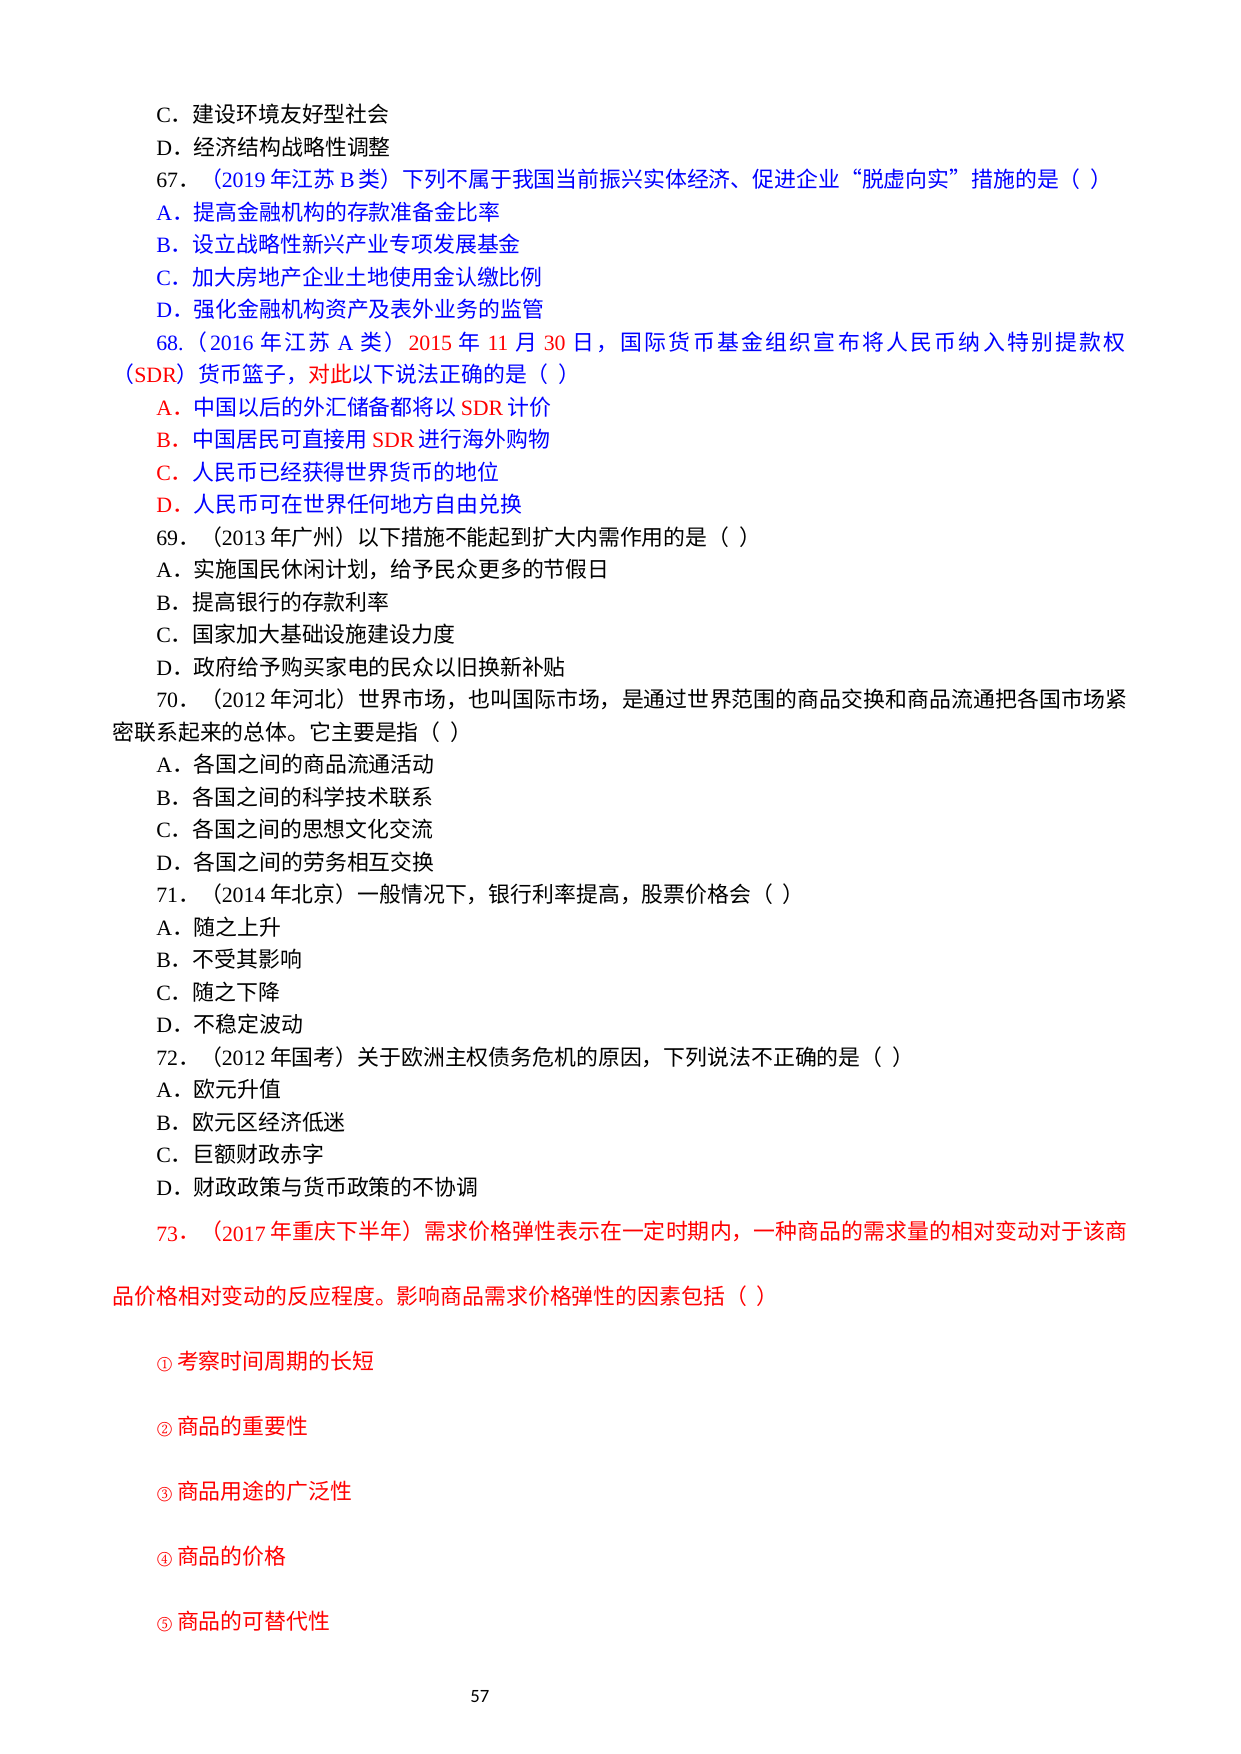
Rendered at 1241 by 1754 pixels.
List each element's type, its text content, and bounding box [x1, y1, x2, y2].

text D．人民币可在世界任何地方自由兑换 [112, 487, 1128, 519]
text C．人民币已经获得世界货币的地位 [112, 454, 1128, 487]
text D．经济结构战略性调整 [112, 129, 1128, 162]
text C．国家加大基础设施建设力度 [112, 617, 1128, 649]
text C．巨额财政赤字 [112, 1137, 1128, 1169]
text A．欧元升值 [112, 1072, 1128, 1104]
text ③商品用途的广泛性 [112, 1462, 1128, 1527]
text ②商品的重要性 [112, 1397, 1128, 1462]
text ④商品的价格 [112, 1527, 1128, 1592]
text C．随之下降 [112, 974, 1128, 1007]
text 73．（2017年重庆下半年）需求价格弹性表示在一定时期内，一种商品的需求量的相对变动对于该商品价格相对变动的反应程度。影响商品需求价格弹性的因素包括（ ） [112, 1202, 1128, 1332]
text B．欧元区经济低迷 [112, 1104, 1128, 1137]
text D．不稳定波动 [112, 1007, 1128, 1039]
text D．政府给予购买家电的民众以旧换新补贴 [112, 649, 1128, 682]
text D．财政政策与货币政策的不协调 [112, 1169, 1128, 1202]
text 71．（2014年北京）一般情况下，银行利率提高，股票价格会（ ） [112, 877, 1128, 909]
text ①考察时间周期的长短 [112, 1332, 1128, 1397]
text ⑤商品的可替代性 [112, 1592, 1128, 1657]
text 72．（2012年国考）关于欧洲主权债务危机的原因，下列说法不正确的是（ ） [112, 1039, 1128, 1072]
text D．强化金融机构资产及表外业务的监管 [112, 292, 1128, 324]
text B．提高银行的存款利率 [112, 584, 1128, 617]
text B．中国居民可直接用SDR进行海外购物 [112, 422, 1128, 454]
text B．不受其影响 [112, 942, 1128, 974]
text 67．（2019年江苏B类）下列不属于我国当前振兴实体经济、促进企业“脱虚向实”措施的是（ ） [112, 162, 1128, 194]
text 68.（2016年江苏A类）2015年11月30日，国际货币基金组织宣布将人民币纳入特别提款权（SDR）货币篮子，对此以下说法正确的是（ ） [112, 324, 1128, 389]
text A．中国以后的外汇储备都将以SDR计价 [112, 389, 1128, 422]
text D．各国之间的劳务相互交换 [112, 844, 1128, 877]
text 69．（2013年广州）以下措施不能起到扩大内需作用的是（ ） [112, 519, 1128, 552]
text B．各国之间的科学技术联系 [112, 779, 1128, 812]
text B．设立战略性新兴产业专项发展基金 [112, 227, 1128, 259]
text A．各国之间的商品流通活动 [112, 747, 1128, 779]
text C．加大房地产企业土地使用金认缴比例 [112, 259, 1128, 292]
text A．随之上升 [112, 909, 1128, 942]
text C．各国之间的思想文化交流 [112, 812, 1128, 844]
text A．提高金融机构的存款准备金比率 [112, 194, 1128, 227]
text 70．（2012年河北）世界市场，也叫国际市场，是通过世界范围的商品交换和商品流通把各国市场紧密联系起来的总体。它主要是指（ ） [112, 682, 1128, 747]
text A．实施国民休闲计划，给予民众更多的节假日 [112, 552, 1128, 584]
text C．建设环境友好型社会 [112, 97, 1128, 129]
